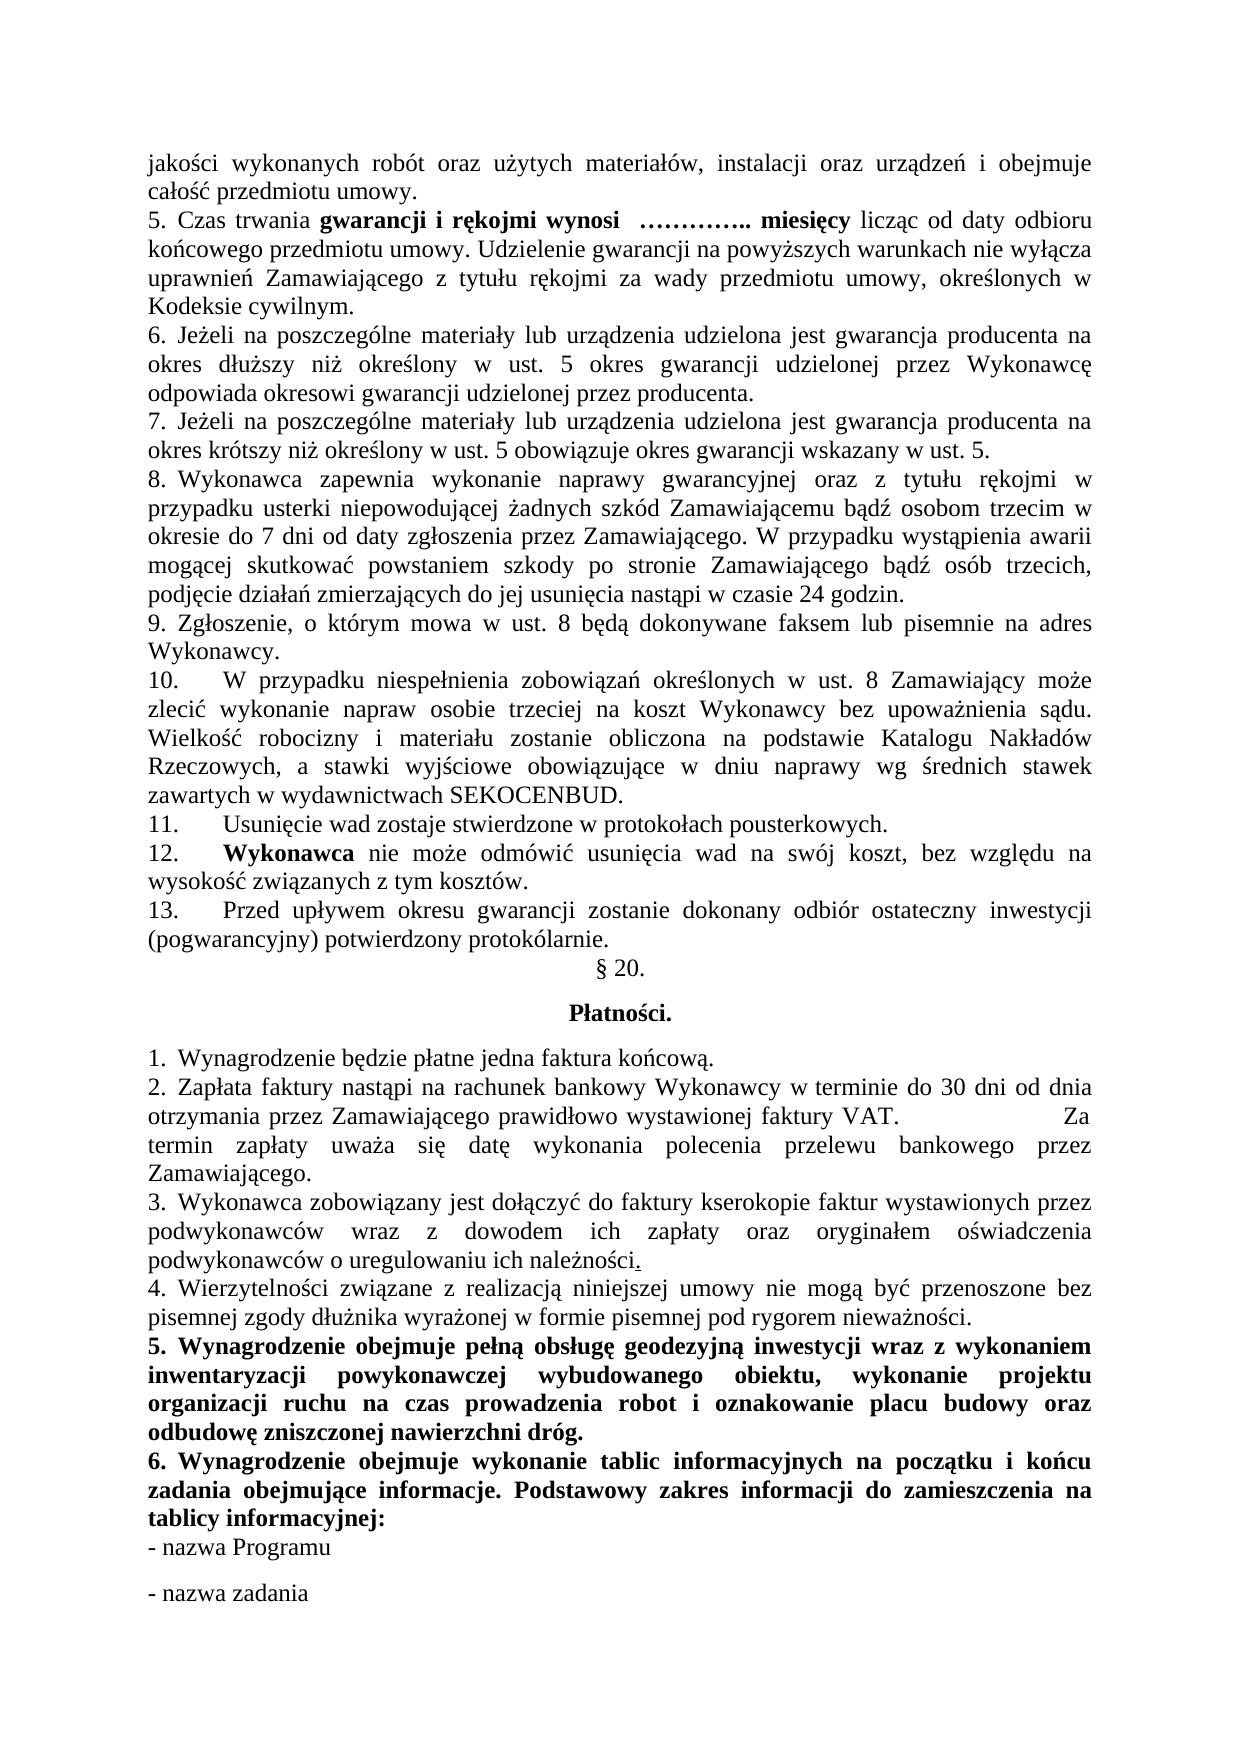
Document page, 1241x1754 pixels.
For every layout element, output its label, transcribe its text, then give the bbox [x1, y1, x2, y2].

list Usunięcie wad zostaje stwierdzone w protokołach pousterkowych. [148, 809, 1093, 838]
text § 20. [148, 953, 1093, 981]
list Jeżeli na poszczególne materiały lub urządzenia udzielona jest gwarancja producenta na okres dłuższy niż określony w ust. 5 okres gwarancji udzielonej przez Wykonawcę odpowiada okresowi gwarancji udzielonej przez producenta. [148, 320, 1093, 406]
text - nazwa Programu [148, 1532, 1093, 1561]
list Wierzytelności związane z realizacją niniejszej umowy nie mogą być przenoszone bez pisemnej zgody dłużnika wyrażonej w formie pisemnej pod rygorem nieważności. [148, 1273, 1093, 1331]
text - nazwa zadania [148, 1578, 1093, 1606]
list Jeżeli na poszczególne materiały lub urządzenia udzielona jest gwarancja producenta na okres krótszy niż określony w ust. 5 obowiązuje okres gwarancji wskazany w ust. 5. [148, 406, 1093, 464]
list Wykonawca nie może odmówić usunięcia wad na swój koszt, bez względu na wysokość związanych z tym kosztów. [148, 838, 1093, 895]
list W przypadku niespełnienia zobowiązań określonych w ust. 8 Zamawiający może zlecić wykonanie napraw osobie trzeciej na koszt Wykonawcy bez upoważnienia sądu. Wielkość robocizny i materiału zostanie obliczona na podstawie Katalogu Nakładów Rzeczowych, a stawki wyjściowe obowiązujące w dniu naprawy wg średnich stawek zawartych w wydawnictwach SEKOCENBUD. [148, 665, 1093, 809]
list Wykonawca zobowiązany jest dołączyć do faktury kserokopie faktur wystawionych przez podwykonawców wraz z dowodem ich zapłaty oraz oryginałem oświadczenia podwykonawców o uregulowaniu ich należności. [148, 1187, 1093, 1273]
text Płatności. [148, 998, 1093, 1027]
list Wynagrodzenie obejmuje wykonanie tablic informacyjnych na początku i końcu zadania obejmujące informacje. Podstawowy zakres informacji do zamieszczenia na tablicy informacyjnej: [148, 1446, 1093, 1532]
list Wynagrodzenie obejmuje pełną obsługę geodezyjną inwestycji wraz z wykonaniem inwentaryzacji powykonawczej wybudowanego obiektu, wykonanie projektu organizacji ruchu na czas prowadzenia robot i oznakowanie placu budowy oraz odbudowę zniszczonej nawierzchni dróg. [148, 1331, 1093, 1446]
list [148, 148, 1093, 205]
list Wynagrodzenie będzie płatne jedna faktura końcową. [148, 1043, 1093, 1072]
list Zapłata faktury nastąpi na rachunek bankowy Wykonawcy w terminie do 30 dni od dnia otrzymania przez Zamawiającego prawidłowo wystawionej faktury VAT. Za termin zapłaty uważa się datę wykonania polecenia przelewu bankowego przez Zamawiającego. [148, 1072, 1093, 1187]
list Zgłoszenie, o którym mowa w ust. 8 będą dokonywane faksem lub pisemnie na adres Wykonawcy. [148, 608, 1093, 665]
list Przed upływem okresu gwarancji zostanie dokonany odbiór ostateczny inwestycji (pogwarancyjny) potwierdzony protokólarnie. [148, 895, 1093, 953]
list Wykonawca zapewnia wykonanie naprawy gwarancyjnej oraz z tytułu rękojmi w przypadku usterki niepowodującej żadnych szkód Zamawiającemu bądź osobom trzecim w okresie do 7 dni od daty zgłoszenia przez Zamawiającego. W przypadku wystąpienia awarii mogącej skutkować powstaniem szkody po stronie Zamawiającego bądź osób trzecich, podjęcie działań zmierzających do jej usunięcia nastąpi w czasie 24 godzin. [148, 464, 1093, 608]
list Czas trwania gwarancji i rękojmi wynosi ………….. miesięcy licząc od daty odbioru końcowego przedmiotu umowy. Udzielenie gwarancji na powyższych warunkach nie wyłącza uprawnień Zamawiającego z tytułu rękojmi za wady przedmiotu umowy, określonych w Kodeksie cywilnym. [148, 205, 1093, 320]
